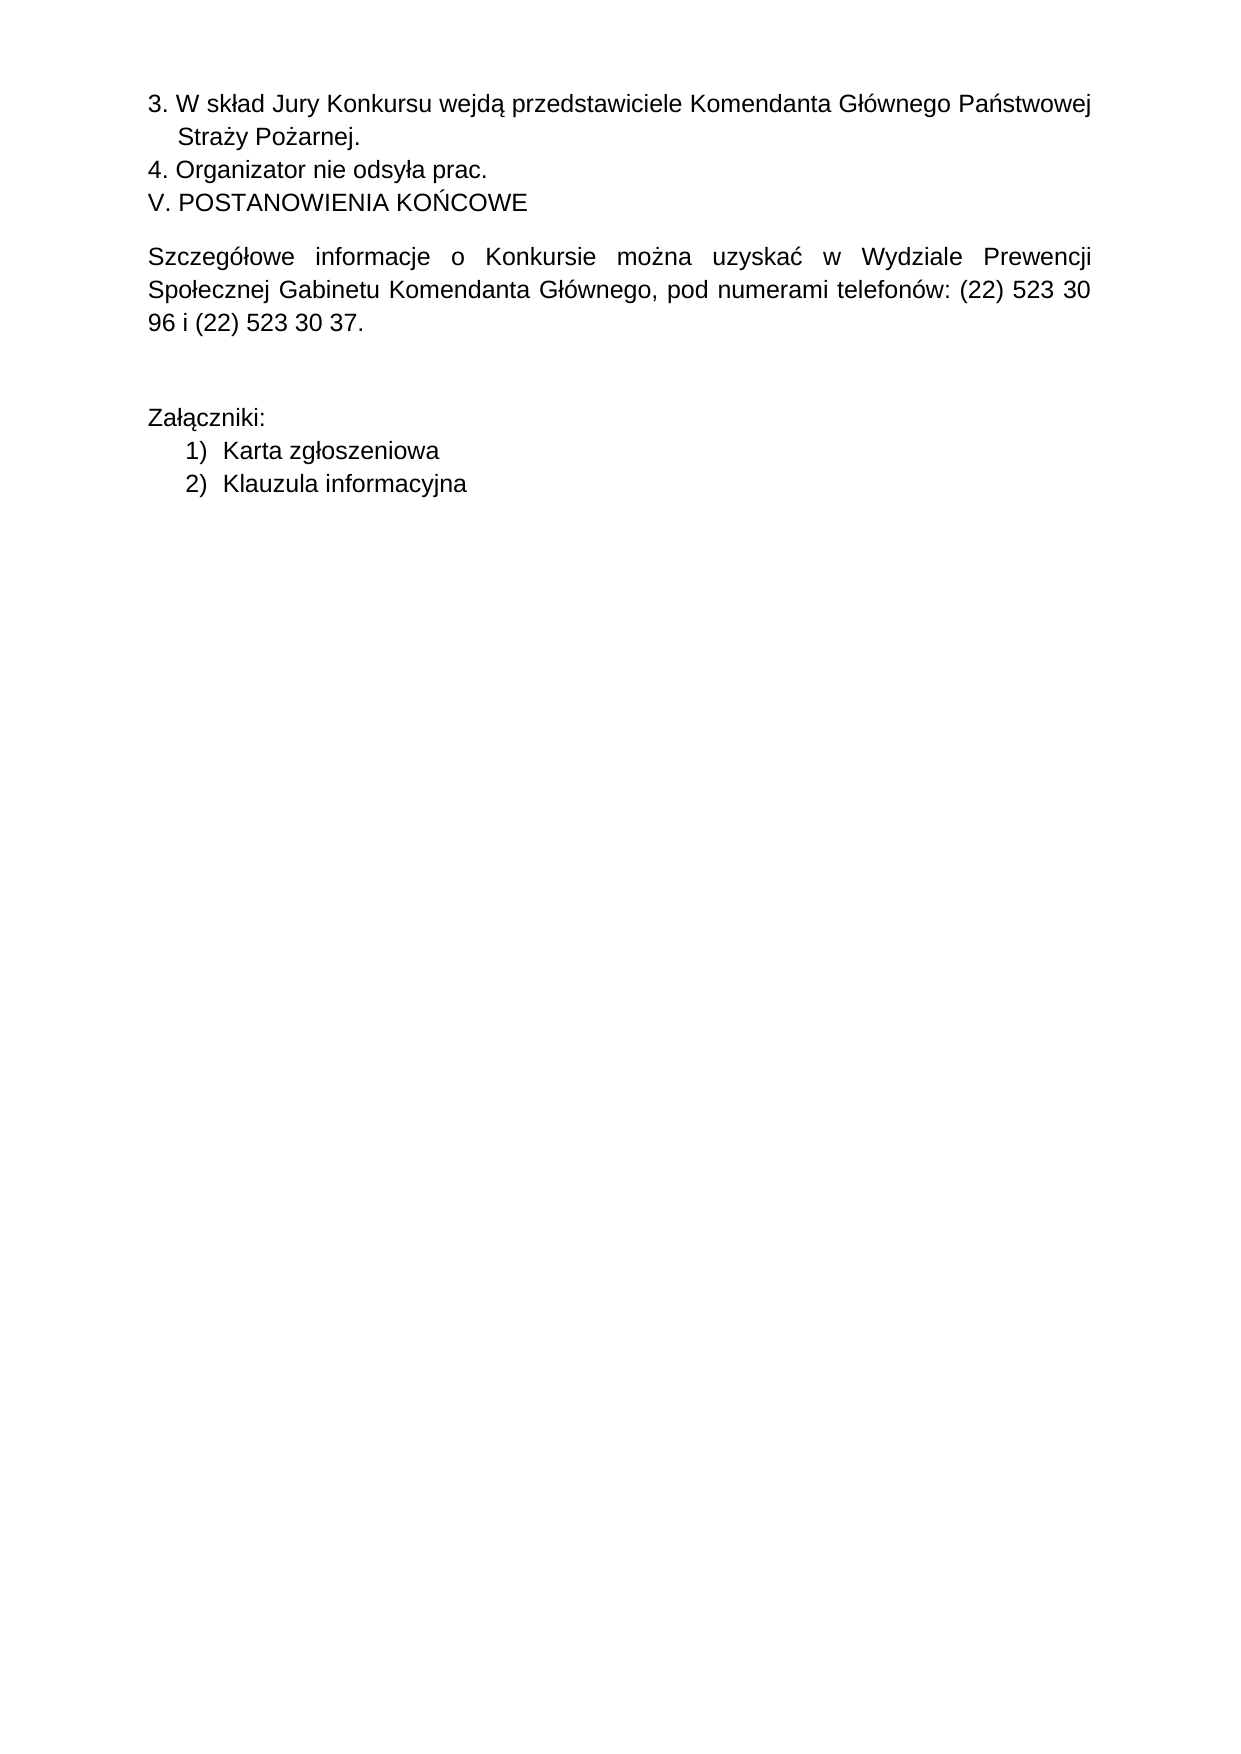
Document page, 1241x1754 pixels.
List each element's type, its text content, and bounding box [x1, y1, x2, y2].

list Klauzula informacyjna [185, 469, 1093, 498]
text 4. Organizator nie odsyła prac. [148, 155, 1093, 183]
text 3. W skład Jury Konkursu wejdą przedstawiciele Komendanta Głównego Państwowej Straży Pożarnej. [148, 89, 1093, 150]
list Załączniki: [148, 403, 1093, 432]
list Karta zgłoszeniowa [185, 436, 1093, 465]
text Szczegółowe informacje o Konkursie można uzyskać w Wydziale Prewencji Społecznej Gabinetu Komendanta Głównego, pod numerami telefonów: (22) 523 30 96 i (22) 523 30 37. [148, 242, 1093, 336]
text V. POSTANOWIENIA KOŃCOWE [148, 188, 1093, 216]
